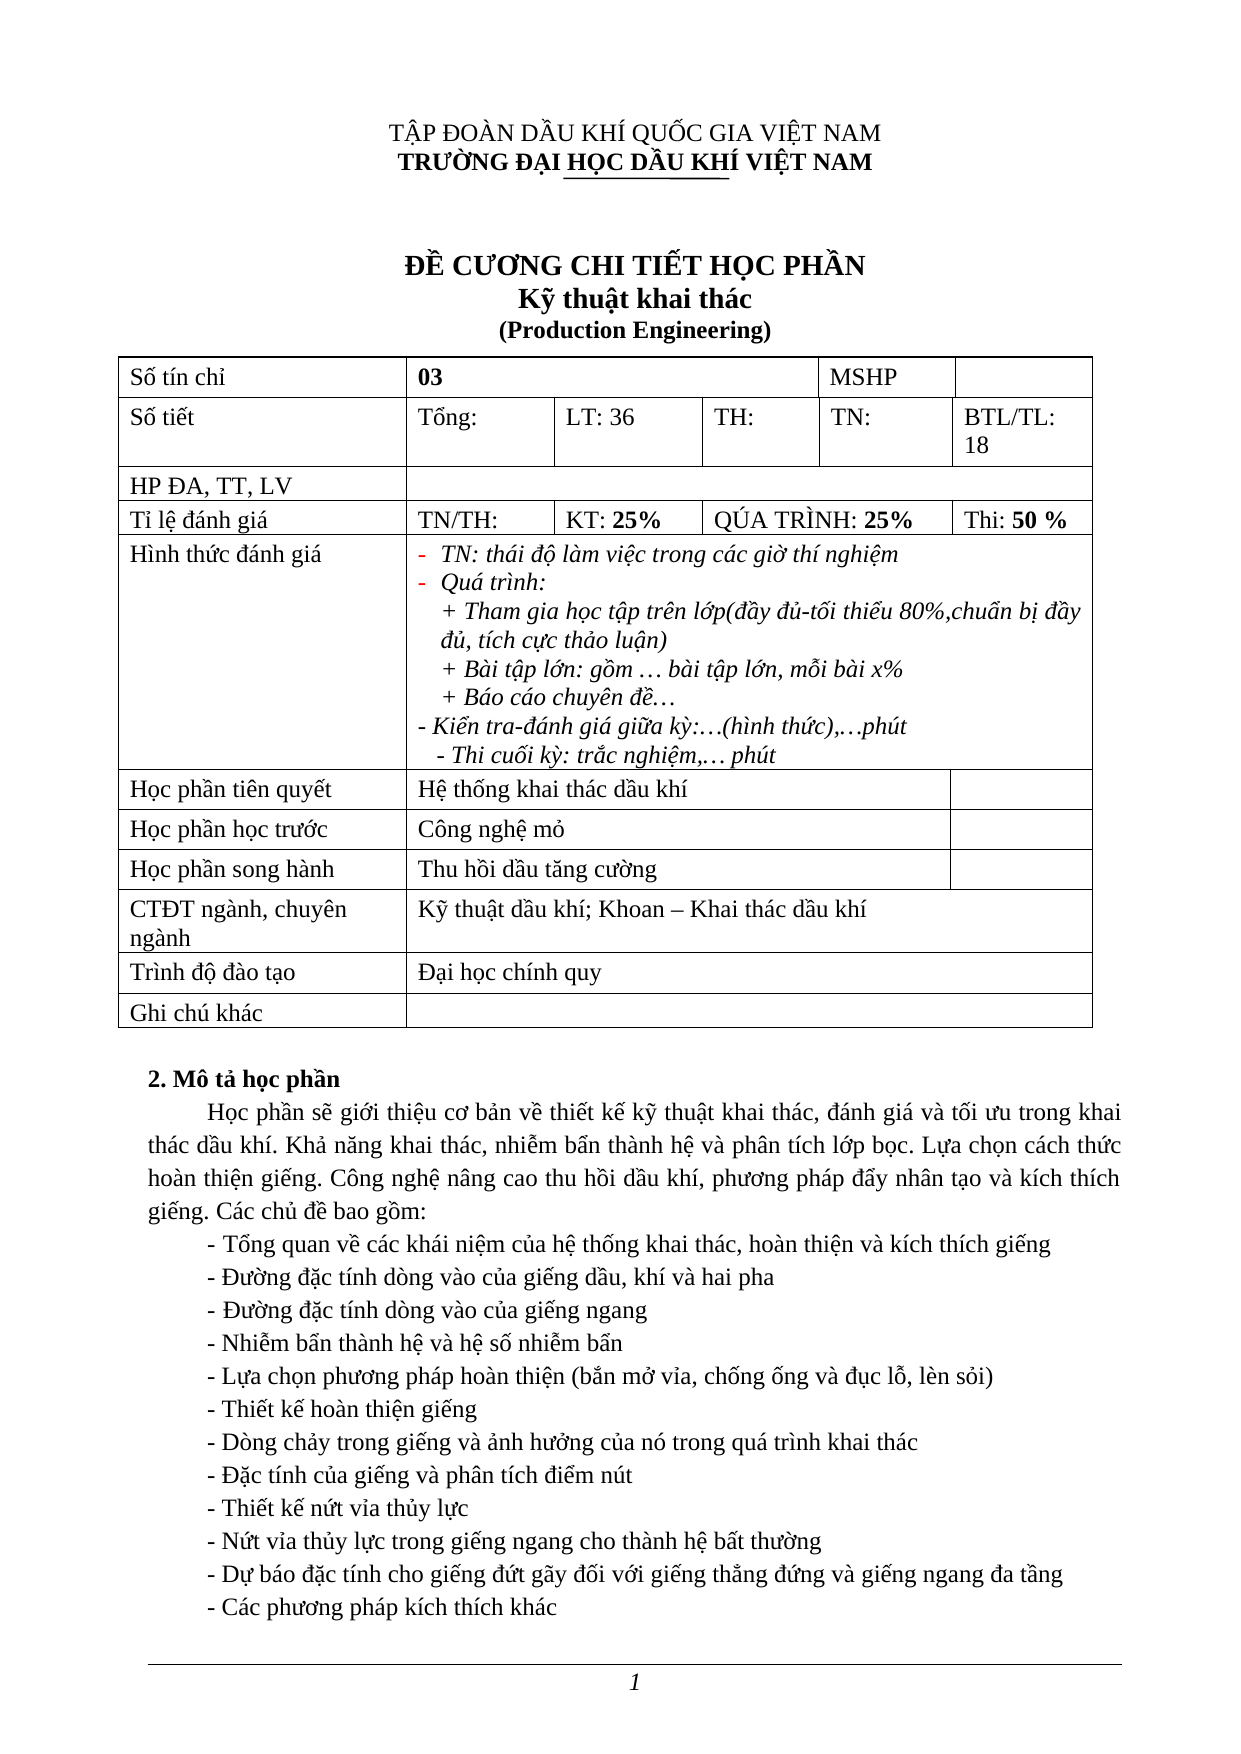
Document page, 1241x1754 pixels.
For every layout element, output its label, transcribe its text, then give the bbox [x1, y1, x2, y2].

text (Production Engineering) [148, 315, 1122, 344]
table_header 03 [407, 358, 818, 397]
text 2. Mô tả học phần [148, 1064, 1122, 1093]
table_cell Trình độ đào tạo [119, 953, 406, 993]
table_cell Tỉ lệ đánh giá [119, 501, 406, 533]
table_cell Học phần song hành [119, 850, 406, 889]
table_cell Thu hồi dầu tăng cường [407, 850, 950, 889]
text - Dự báo đặc tính cho giếng đứt gãy đối với giếng thẳng đứng và giếng ngang đa tầng [148, 1559, 1122, 1588]
text ĐỀ CƯƠNG CHI TIẾT HỌC PHẦN [148, 248, 1122, 282]
table_cell [407, 994, 1092, 1027]
text - Đường đặc tính dòng vào của giếng dầu, khí và hai pha [148, 1262, 1122, 1291]
table_cell [407, 467, 1092, 499]
text Kỹ thuật khai thác [148, 282, 1122, 315]
table_cell Tổng: [407, 398, 554, 466]
table_cell [951, 770, 1092, 809]
text - Lựa chọn phương pháp hoàn thiện (bắn mở vỉa, chống ống và đục lỗ, lèn sỏi) [148, 1361, 1122, 1390]
table_header MSHP [819, 358, 955, 397]
table_cell TH: [703, 398, 819, 466]
table_cell CTĐT ngành, chuyên ngành [119, 890, 406, 952]
table_cell QÚA TRÌNH: 25% [703, 501, 952, 533]
table_cell Công nghệ mỏ [407, 810, 950, 849]
table_header Số tín chỉ [119, 358, 406, 397]
table_cell BTL/TL: 18 [953, 398, 1092, 466]
text - Thiết kế hoàn thiện giếng [148, 1394, 1122, 1423]
table_cell Học phần tiên quyết [119, 770, 406, 809]
table_cell TN: [820, 398, 952, 466]
table_cell Hình thức đánh giá [119, 535, 406, 769]
table_cell Hệ thống khai thác dầu khí [407, 770, 950, 809]
text - Tổng quan về các khái niệm của hệ thống khai thác, hoàn thiện và kích thích giếng [148, 1229, 1122, 1258]
table_cell KT: 25% [555, 501, 702, 533]
table_cell [951, 850, 1092, 889]
text - Thiết kế nứt vỉa thủy lực [148, 1493, 1122, 1522]
text - Đường đặc tính dòng vào của giếng ngang [148, 1295, 1122, 1324]
table_header [956, 358, 1092, 397]
table_cell LT: 36 [555, 398, 702, 466]
table_header TẬP ĐOÀN DẦU KHÍ QUỐC GIA VIỆT NAM TRƯỜNG ĐẠI HỌC DẦU KHÍ VIỆT NAM [355, 118, 914, 204]
table_cell Thi: 50 % [953, 501, 1092, 533]
table_cell HP ĐA, TT, LV [119, 467, 406, 499]
text - Đặc tính của giếng và phân tích điểm nút [148, 1460, 1122, 1489]
table_cell Ghi chú khác [119, 994, 406, 1027]
table_cell TN/TH: [407, 501, 554, 533]
table_cell Học phần học trước [119, 810, 406, 849]
table_cell [951, 810, 1092, 849]
text - Nhiễm bẩn thành hệ và hệ số nhiễm bẩn [148, 1328, 1122, 1357]
table_cell Số tiết [119, 398, 406, 466]
text - Các phương pháp kích thích khác [148, 1592, 1122, 1621]
text - Dòng chảy trong giếng và ảnh hưởng của nó trong quá trình khai thác [148, 1427, 1122, 1456]
text - Nứt vỉa thủy lực trong giếng ngang cho thành hệ bất thường [148, 1526, 1122, 1555]
table_cell Kỹ thuật dầu khí; Khoan – Khai thác dầu khí [407, 890, 1092, 952]
text Học phần sẽ giới thiệu cơ bản về thiết kế kỹ thuật khai thác, đánh giá và tối ưu trong khai thác dầu khí. Khả năng khai thác, nhiễm bẩn thành hệ và phân tích lớp bọc. Lựa chọn cách thức hoàn thiện giếng. Công nghệ nâng cao thu hồi dầu khí, phương pháp đẩy nhân tạo và kích thích giếng. Các chủ đề bao gồm: [148, 1097, 1122, 1225]
table_cell TN: thái độ làm việc trong các giờ thí nghiệm Quá trình: + Tham gia học tập trên lớp(đầy đủ-tối thiểu 80%,chuẩn bị đầy đủ, tích cực thảo luận) + Bài tập lớn: gồm … bài tập lớn, mỗi bài x% + Báo cáo chuyên đề… - Kiển tra-đánh giá giữa kỳ:…(hình thức),…phút - Thi cuối kỳ: trắc nghiệm,… phút [407, 535, 1092, 769]
table_cell Đại học chính quy [407, 953, 1092, 993]
